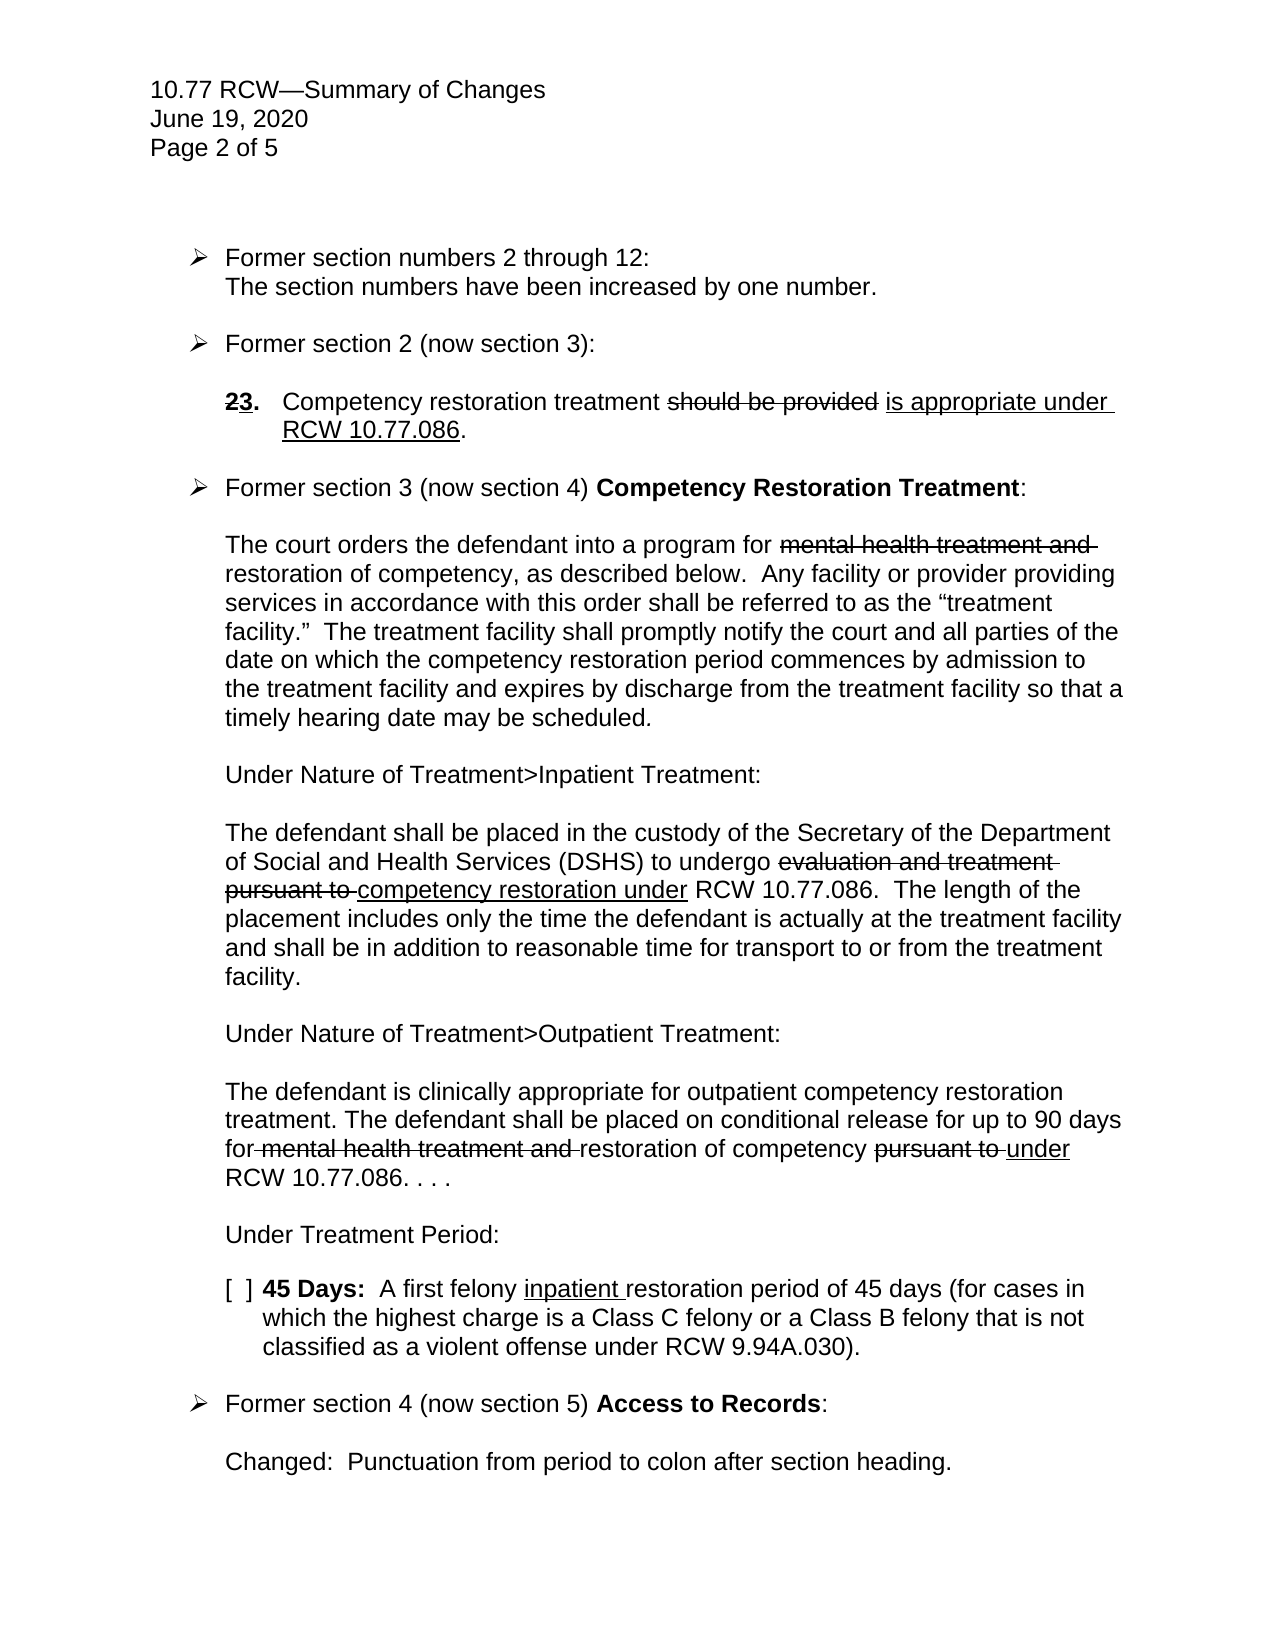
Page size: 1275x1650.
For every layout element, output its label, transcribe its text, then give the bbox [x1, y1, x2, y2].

text The defendant is clinically appropriate for outpatient competency restoration treatment. The defendant shall be placed on conditional release for up to 90 days for mental health treatment and restoration of competency pursuant to under RCW 10.77.086. . . . [225, 1077, 1125, 1192]
list Former section 2 (now section 3): [187, 329, 1125, 358]
list Former section numbers 2 through 12: [187, 243, 1125, 272]
text Under Treatment Period: [225, 1221, 1125, 1249]
list Former section 3 (now section 4) Competency Restoration Treatment: [187, 473, 1125, 502]
text Under Nature of Treatment>Outpatient Treatment: [225, 1019, 1125, 1048]
text 23. Competency restoration treatment should be provided is appropriate under RCW 10.77.086. [225, 387, 1125, 444]
text The defendant shall be placed in the custody of the Secretary of the Department of Social and Health Services (DSHS) to undergo evaluation and treatment pursuant to competency restoration under RCW 10.77.086. The length of the placement includes only the time the defendant is actually at the treatment facility and shall be in addition to reasonable time for transport to or from the treatment facility. [225, 818, 1125, 991]
text The section numbers have been increased by one number. [225, 272, 1125, 300]
list Former section 4 (now section 5) Access to Records: [187, 1389, 1125, 1418]
text Under Nature of Treatment>Inpatient Treatment: [225, 761, 1125, 789]
text [ ] 45 Days: A first felony inpatient restoration period of 45 days (for cases in which the highest charge is a Class C felony or a Class B felony that is not classified as a violent offense under RCW 9.94A.030). [225, 1274, 1125, 1361]
text Changed: Punctuation from period to colon after section heading. [225, 1447, 1125, 1476]
text The court orders the defendant into a program for mental health treatment and restoration of competency, as described below. Any facility or provider providing services in accordance with this order shall be referred to as the “treatment facility.” The treatment facility shall promptly notify the court and all parties of the date on which the competency restoration period commences by admission to the treatment facility and expires by discharge from the treatment facility so that a timely hearing date may be scheduled. [225, 531, 1125, 732]
